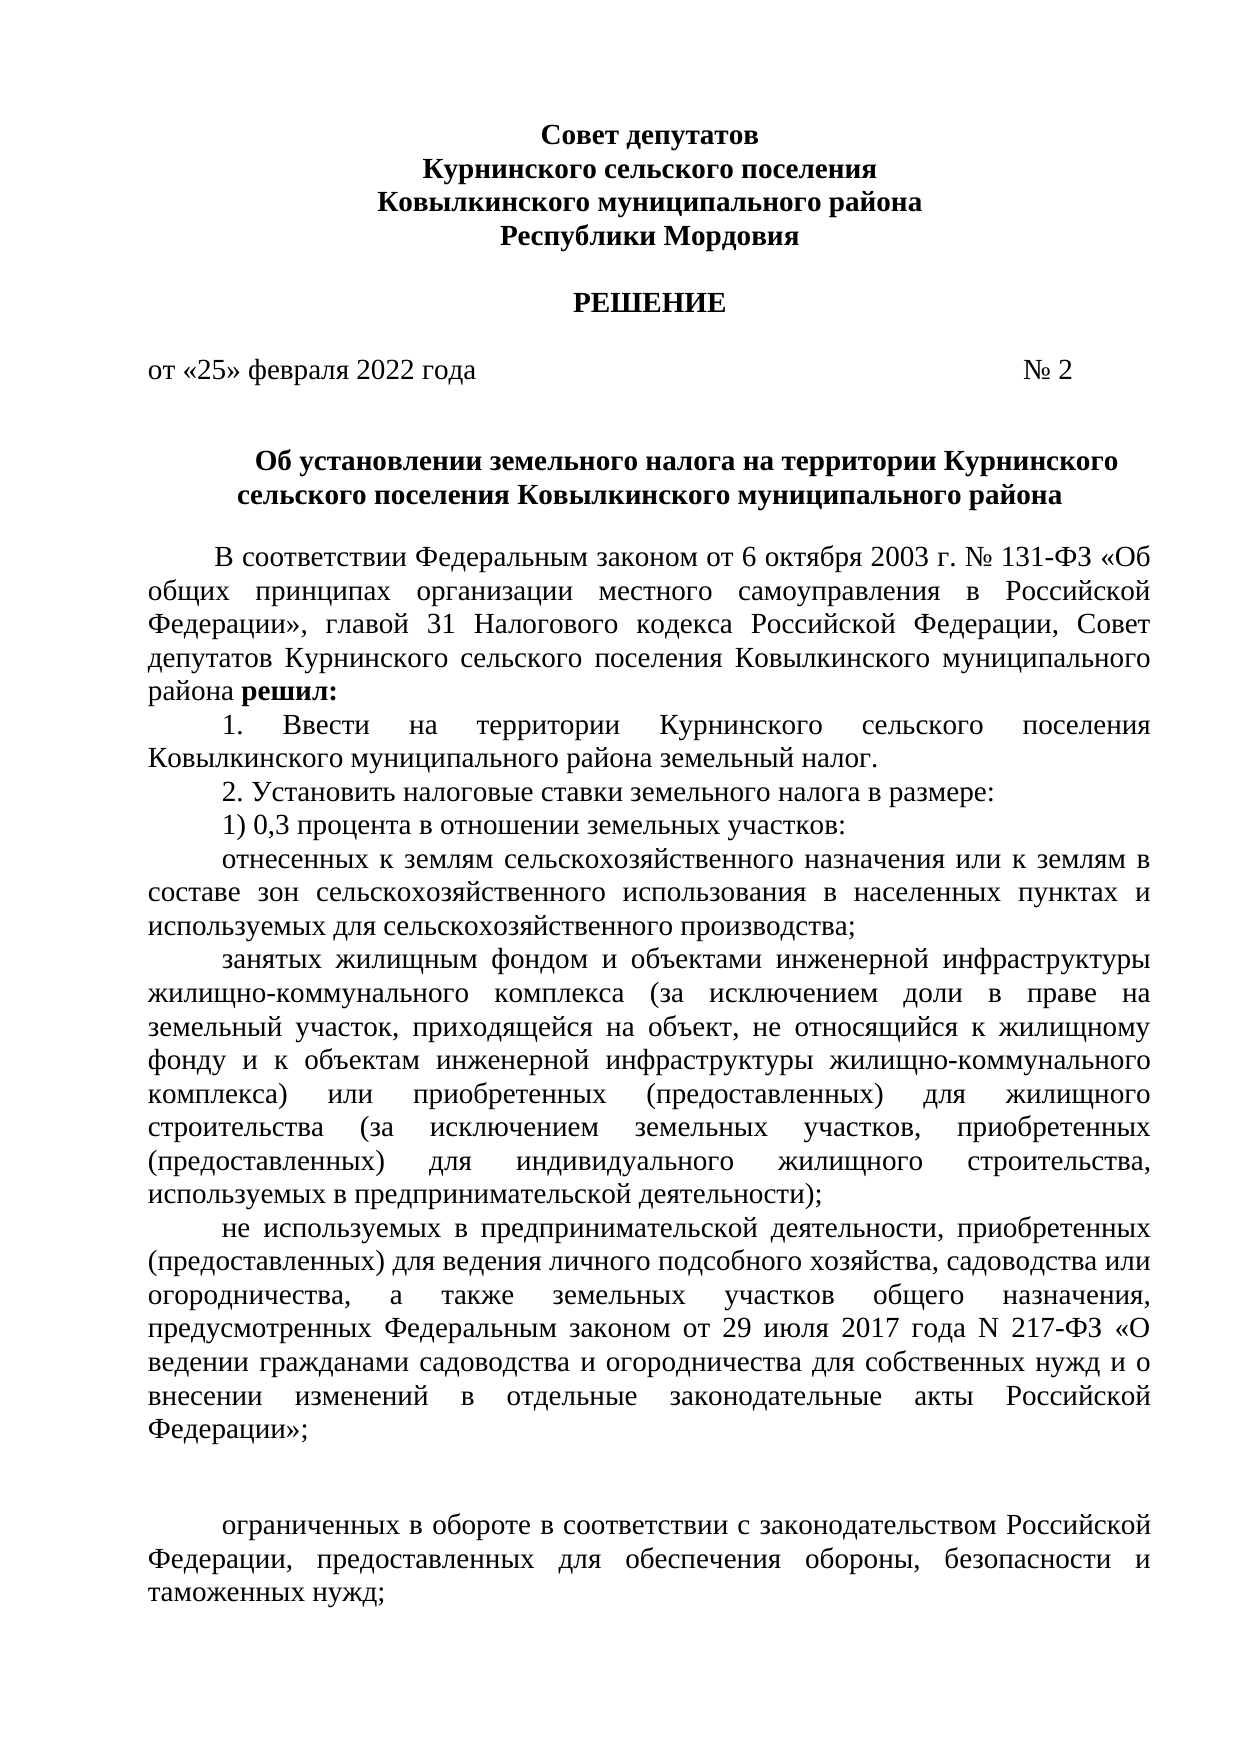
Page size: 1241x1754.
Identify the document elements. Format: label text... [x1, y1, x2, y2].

text не используемых в предпринимательской деятельности, приобретенных (предоставленных) для ведения личного подсобного хозяйства, садоводства или огородничества, а также земельных участков общего назначения, предусмотренных Федеральным законом от 29 июля 2017 года N 217-ФЗ «О ведении гражданами садоводства и огородничества для собственных нужд и о внесении изменений в отдельные законодательные акты Российской Федерации»; [148, 1210, 1152, 1445]
text В соответствии Федеральным законом от 6 октября 2003 г. № 131-ФЗ «Об общих принципах организации местного самоуправления в Российской Федерации», главой 31 Налогового кодекса Российской Федерации, Совет депутатов Курнинского сельского поселения Ковылкинского муниципального района решил: [148, 539, 1152, 707]
text Республики Мордовия [148, 218, 1152, 252]
text Об установлении земельного налога на территории Курнинского сельского поселения Ковылкинского муниципального района [148, 443, 1152, 510]
text отнесенных к землям сельскохозяйственного назначения или к землям в составе зон сельскохозяйственного использования в населенных пунктах и используемых для сельскохозяйственного производства; [148, 841, 1152, 942]
text занятых жилищным фондом и объектами инженерной инфраструктуры жилищно-коммунального комплекса (за исключением доли в праве на земельный участок, приходящейся на объект, не относящийся к жилищному фонду и к объектам инженерной инфраструктуры жилищно-коммунального комплекса) или приобретенных (предоставленных) для жилищного строительства (за исключением земельных участков, приобретенных (предоставленных) для индивидуального жилищного строительства, используемых в предпринимательской деятельности); [148, 942, 1152, 1210]
text 1. Ввести на территории Курнинского сельского поселения Ковылкинского муниципального района земельный налог. [148, 707, 1152, 774]
text Совет депутатов [148, 117, 1152, 151]
text 2. Установить налоговые ставки земельного налога в размере: [148, 774, 1152, 807]
text ограниченных в обороте в соответствии с законодательством Российской Федерации, предоставленных для обеспечения обороны, безопасности и таможенных нужд; [148, 1507, 1152, 1608]
text Курнинского сельского поселения [148, 151, 1152, 184]
text Ковылкинского муниципального района [148, 184, 1152, 218]
text РЕШЕНИЕ [148, 285, 1152, 319]
text от «25» февраля 2022 года № 2 [148, 352, 1152, 386]
text 1) 0,3 процента в отношении земельных участков: [148, 807, 1152, 841]
